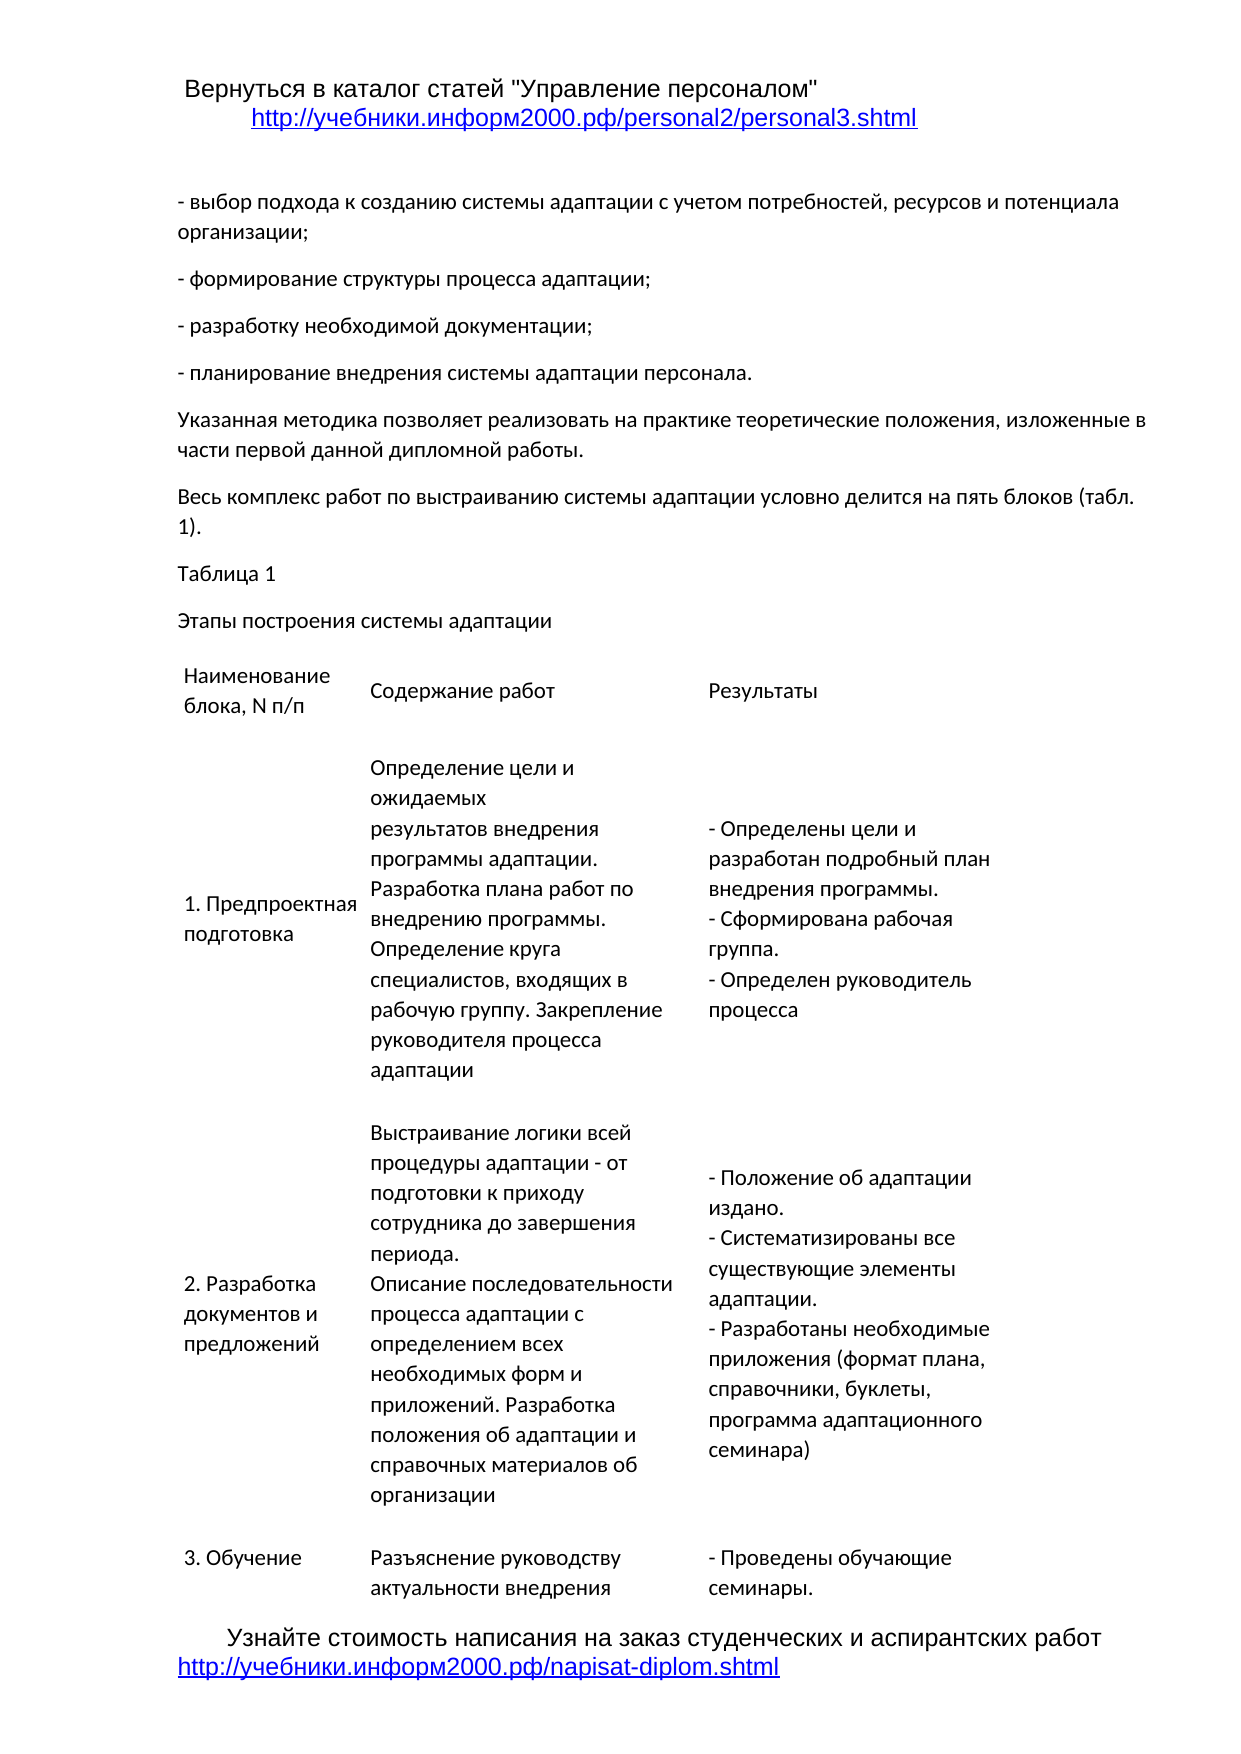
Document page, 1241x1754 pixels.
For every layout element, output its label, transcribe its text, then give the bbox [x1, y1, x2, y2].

text - разработку необходимой документации; [177, 311, 1152, 339]
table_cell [364, 1535, 702, 1609]
table_cell - Определены цели и разработан подробный план внедрения программы. - Сформирована рабочая группа. - Определен руководитель процесса [702, 746, 1010, 1110]
table_cell 1. Предпроектная подготовка [177, 746, 364, 1110]
table_header Результаты [702, 653, 1010, 746]
text Весь комплекс работ по выстраиванию системы адаптации условно делится на пять блоков (табл. 1). [177, 482, 1152, 540]
table_header Содержание работ [364, 653, 702, 746]
text Указанная методика позволяет реализовать на практике теоретические положения, изложенные в части первой данной дипломной работы. [177, 405, 1152, 463]
table_cell 3. Обучение [177, 1535, 364, 1609]
table_cell Выстраивание логики всей процедуры адаптации - от подготовки к приходу сотрудника до завершения периода. Описание последовательности процесса адаптации с определением всех необходимых форм и приложений. Разработка положения об адаптации и справочных материалов об организации [364, 1110, 702, 1535]
table_cell - Положение об адаптации издано. - Систематизированы все существующие элементы адаптации. - Разработаны необходимые приложения (формат плана, справочники, буклеты, программа адаптационного семинара) [702, 1110, 1010, 1535]
table_cell Определение цели и ожидаемых результатов внедрения программы адаптации. Разработка плана работ по внедрению программы. Определение круга специалистов, входящих в рабочую группу. Закрепление руководителя процесса адаптации [364, 746, 702, 1110]
table_header Наименование блока, N п/п [177, 653, 364, 746]
text - выбор подхода к созданию системы адаптации с учетом потребностей, ресурсов и потенциала организации; [177, 187, 1152, 246]
text Этапы построения системы адаптации [177, 606, 1152, 634]
text Таблица 1 [177, 559, 1152, 587]
table_cell 2. Разработка документов и предложений [177, 1110, 364, 1535]
text - планирование внедрения системы адаптации персонала. [177, 358, 1152, 386]
text - формирование структуры процесса адаптации; [177, 264, 1152, 292]
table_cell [702, 1535, 1010, 1609]
